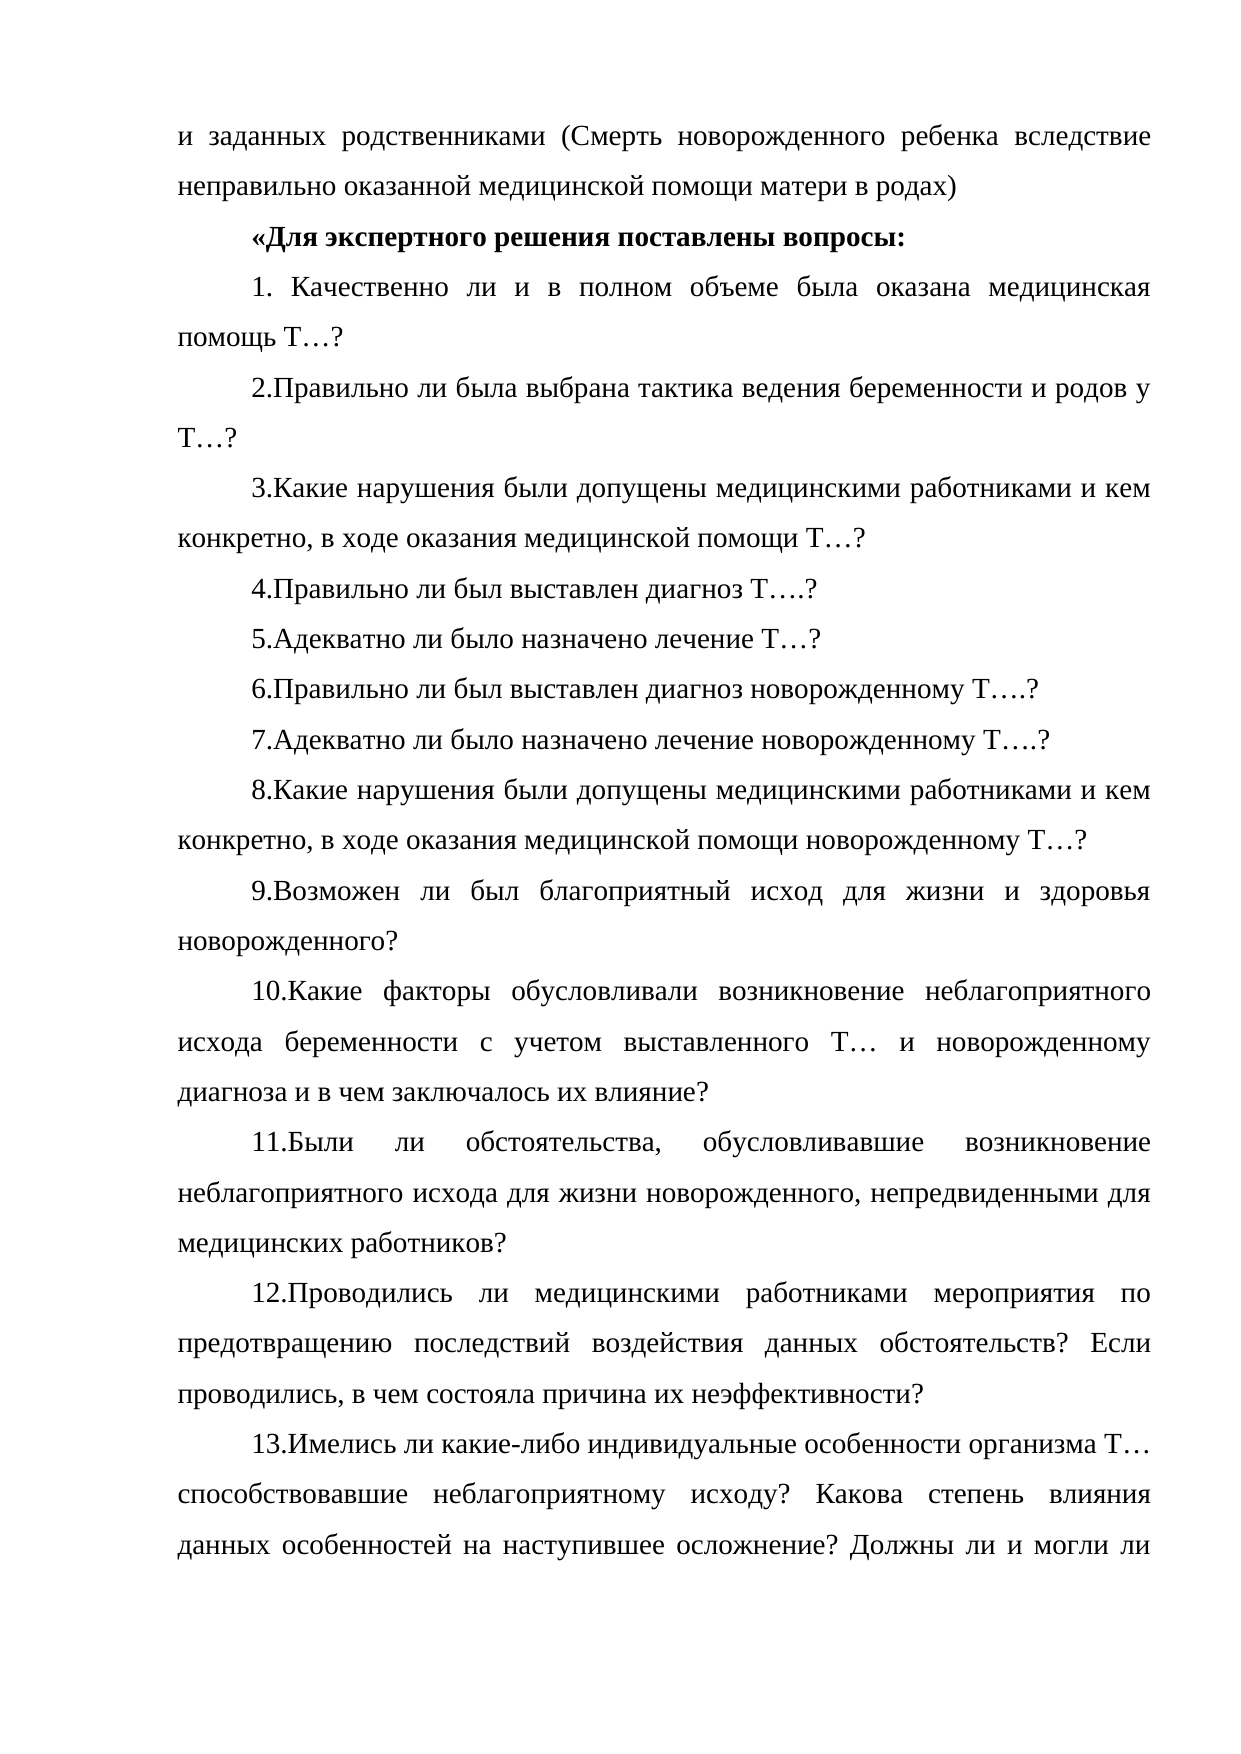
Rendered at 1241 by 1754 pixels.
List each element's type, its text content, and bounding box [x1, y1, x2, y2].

text 7.Адекватно ли было назначено лечение новорожденному Т….? [177, 722, 1152, 755]
text 12.Проводились ли медицинскими работниками мероприятия по предотвращению последствий воздействия данных обстоятельств? Если проводились, в чем состояла причина их неэффективности? [177, 1275, 1152, 1409]
text 9.Возможен ли был благоприятный исход для жизни и здоровья новорожденного? [177, 873, 1152, 957]
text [177, 1426, 1152, 1560]
text 10.Какие факторы обусловливали возникновение неблагоприятного исхода беременности с учетом выставленного Т… и новорожденному диагноза и в чем заключалось их влияние? [177, 973, 1152, 1108]
text 6.Правильно ли был выставлен диагноз новорожденному Т….? [177, 672, 1152, 705]
text 3.Какие нарушения были допущены медицинскими работниками и кем конкретно, в ходе оказания медицинской помощи Т…? [177, 470, 1152, 554]
text 4.Правильно ли был выставлен диагноз Т….? [177, 571, 1152, 604]
text 2.Правильно ли была выбрана тактика ведения беременности и родов у Т…? [177, 370, 1152, 453]
text «Для экспертного решения поставлены вопросы: [177, 219, 1152, 252]
text 11.Были ли обстоятельства, обусловливавшие возникновение неблагоприятного исхода для жизни новорожденного, непредвиденными для медицинских работников? [177, 1124, 1152, 1258]
text 1. Качественно ли и в полном объеме была оказана медицинская помощь Т…? [177, 269, 1152, 353]
text 5.Адекватно ли было назначено лечение Т…? [177, 621, 1152, 655]
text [177, 118, 1152, 202]
text 8.Какие нарушения были допущены медицинскими работниками и кем конкретно, в ходе оказания медицинской помощи новорожденному Т…? [177, 772, 1152, 856]
